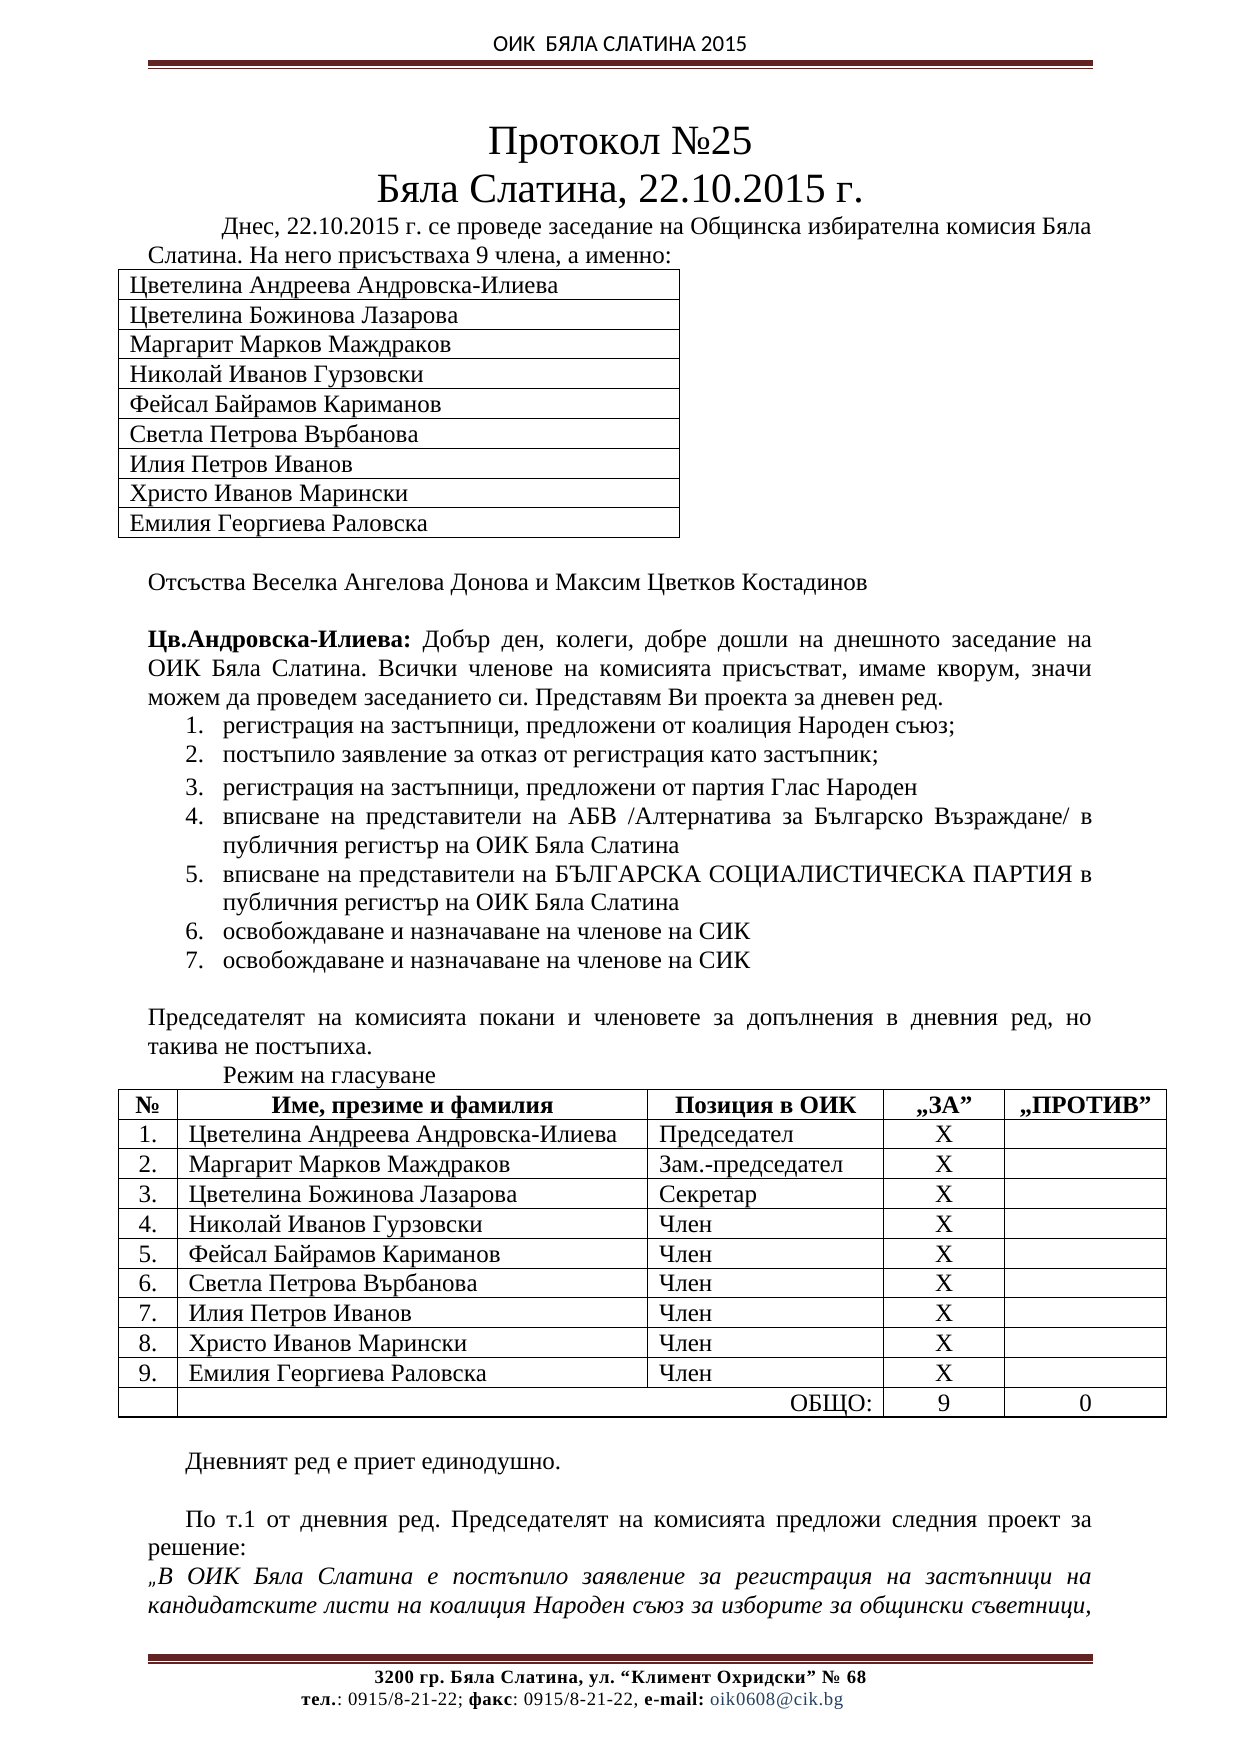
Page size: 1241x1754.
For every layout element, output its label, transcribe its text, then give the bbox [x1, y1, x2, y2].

table_cell Христо Иванов Марински [119, 479, 679, 507]
table_cell Х [884, 1239, 1004, 1267]
list вписване на представители на АБВ /Алтернатива за Българско Възраждане/ в публичния регистър на ОИК Бяла Слатина [185, 801, 1093, 859]
table_cell Фейсал Байрамов Кариманов [119, 389, 679, 418]
table_header Цветелина Андреева Андровска-Илиева [119, 270, 679, 299]
table_cell Член [648, 1209, 883, 1238]
table_cell Х [884, 1120, 1004, 1148]
table_cell [119, 1388, 177, 1416]
table_header Име, презиме и фамилия [178, 1090, 647, 1118]
list регистрация на застъпници, предложени от коалиция Народен съюз; [185, 711, 1093, 739]
table_cell 9 [884, 1388, 1004, 1416]
list регистрация на застъпници, предложени от партия Глас Народен [185, 772, 1093, 801]
table_cell Цветелина Андреева Андровска-Илиева [178, 1120, 647, 1148]
table_cell Член [648, 1328, 883, 1357]
table_cell ОБЩО: [178, 1388, 883, 1416]
table_cell Х [884, 1179, 1004, 1208]
table_cell Илия Петров Иванов [178, 1298, 647, 1327]
text Протокол №25 [148, 116, 1093, 163]
table_cell [1005, 1328, 1166, 1357]
list освобождаване и назначаване на членове на СИК [185, 916, 1093, 945]
table_header № [119, 1090, 177, 1118]
table_cell Х [884, 1269, 1004, 1297]
table_cell Цветелина Божинова Лазарова [119, 300, 679, 328]
list освобождаване и назначаване на членове на СИК [185, 945, 1093, 974]
table_cell Фейсал Байрамов Кариманов [178, 1239, 647, 1267]
text Режим на гласуване [223, 1060, 1093, 1089]
table_cell Христо Иванов Марински [178, 1328, 647, 1357]
table_cell Член [648, 1298, 883, 1327]
table_cell Николай Иванов Гурзовски [178, 1209, 647, 1238]
table_cell Илия Петров Иванов [119, 449, 679, 477]
table_cell 1. [119, 1120, 177, 1148]
table_cell Член [648, 1358, 883, 1387]
table_cell Николай Иванов Гурзовски [119, 359, 679, 388]
table_cell Светла Петрова Върбанова [178, 1269, 647, 1297]
table_cell 3. [119, 1179, 177, 1208]
text Председателят на комисията покани и членовете за допълнения в дневния ред, но такива не постъпиха. [148, 1002, 1093, 1060]
table_cell [1005, 1298, 1166, 1327]
table_cell 6. [119, 1269, 177, 1297]
table_cell Х [884, 1328, 1004, 1357]
table_cell 7. [119, 1298, 177, 1327]
text Отсъства Веселка Ангелова Донова и Максим Цветков Костадинов [148, 567, 1093, 596]
table_cell [1005, 1179, 1166, 1208]
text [148, 1561, 1093, 1619]
text Бяла Слатина, 22.10.2015 г. [148, 163, 1093, 211]
table_cell [1005, 1149, 1166, 1178]
table_cell [1005, 1120, 1166, 1148]
table_cell Цветелина Божинова Лазарова [178, 1179, 647, 1208]
table_cell Маргарит Марков Маждраков [178, 1149, 647, 1178]
list постъпило заявление за отказ от регистрация като застъпник; [185, 739, 1093, 768]
table_cell [1005, 1209, 1166, 1238]
text По т.1 от дневния ред. Председателят на комисията предложи следния проект за решение: [148, 1504, 1093, 1561]
table_header „ПРОТИВ” [1005, 1090, 1166, 1118]
text Днес, 22.10.2015 г. се проведе заседание на Общинска избирателна комисия Бяла Слатина. На него присъстваха 9 члена, а именно: [148, 211, 1093, 269]
table_cell Емилия Георгиева Раловска [119, 508, 679, 537]
table_cell Член [648, 1269, 883, 1297]
table_cell 0 [1005, 1388, 1166, 1416]
table_cell Зам.-председател [648, 1149, 883, 1178]
table_cell Х [884, 1209, 1004, 1238]
table_cell [1005, 1239, 1166, 1267]
table_cell 5. [119, 1239, 177, 1267]
table_cell [1005, 1358, 1166, 1387]
table_header Позиция в ОИК [648, 1090, 883, 1118]
table_header „ЗА” [884, 1090, 1004, 1118]
table_cell 4. [119, 1209, 177, 1238]
list вписване на представители на БЪЛГАРСКА СОЦИАЛИСТИЧЕСКА ПАРТИЯ в публичния регистър на ОИК Бяла Слатина [185, 859, 1093, 916]
table_cell 8. [119, 1328, 177, 1357]
table_cell 9. [119, 1358, 177, 1387]
table_cell Х [884, 1358, 1004, 1387]
table_cell 2. [119, 1149, 177, 1178]
table_cell Светла Петрова Върбанова [119, 419, 679, 448]
text Цв.Андровска-Илиева: Добър ден, колеги, добре дошли на днешното заседание на ОИК Бяла Слатина. Всички членове на комисията присъстват, имаме кворум, значи можем да проведем заседанието си. Представям Ви проекта за дневен ред. [148, 624, 1093, 711]
table_cell Емилия Георгиева Раловска [178, 1358, 647, 1387]
text Дневният ред е приет единодушно. [148, 1446, 1093, 1475]
table_cell [1005, 1269, 1166, 1297]
table_cell Маргарит Марков Маждраков [119, 330, 679, 358]
table_cell Секретар [648, 1179, 883, 1208]
table_cell Х [884, 1298, 1004, 1327]
table_cell Председател [648, 1120, 883, 1148]
table_cell Х [884, 1149, 1004, 1178]
table_cell Член [648, 1239, 883, 1267]
